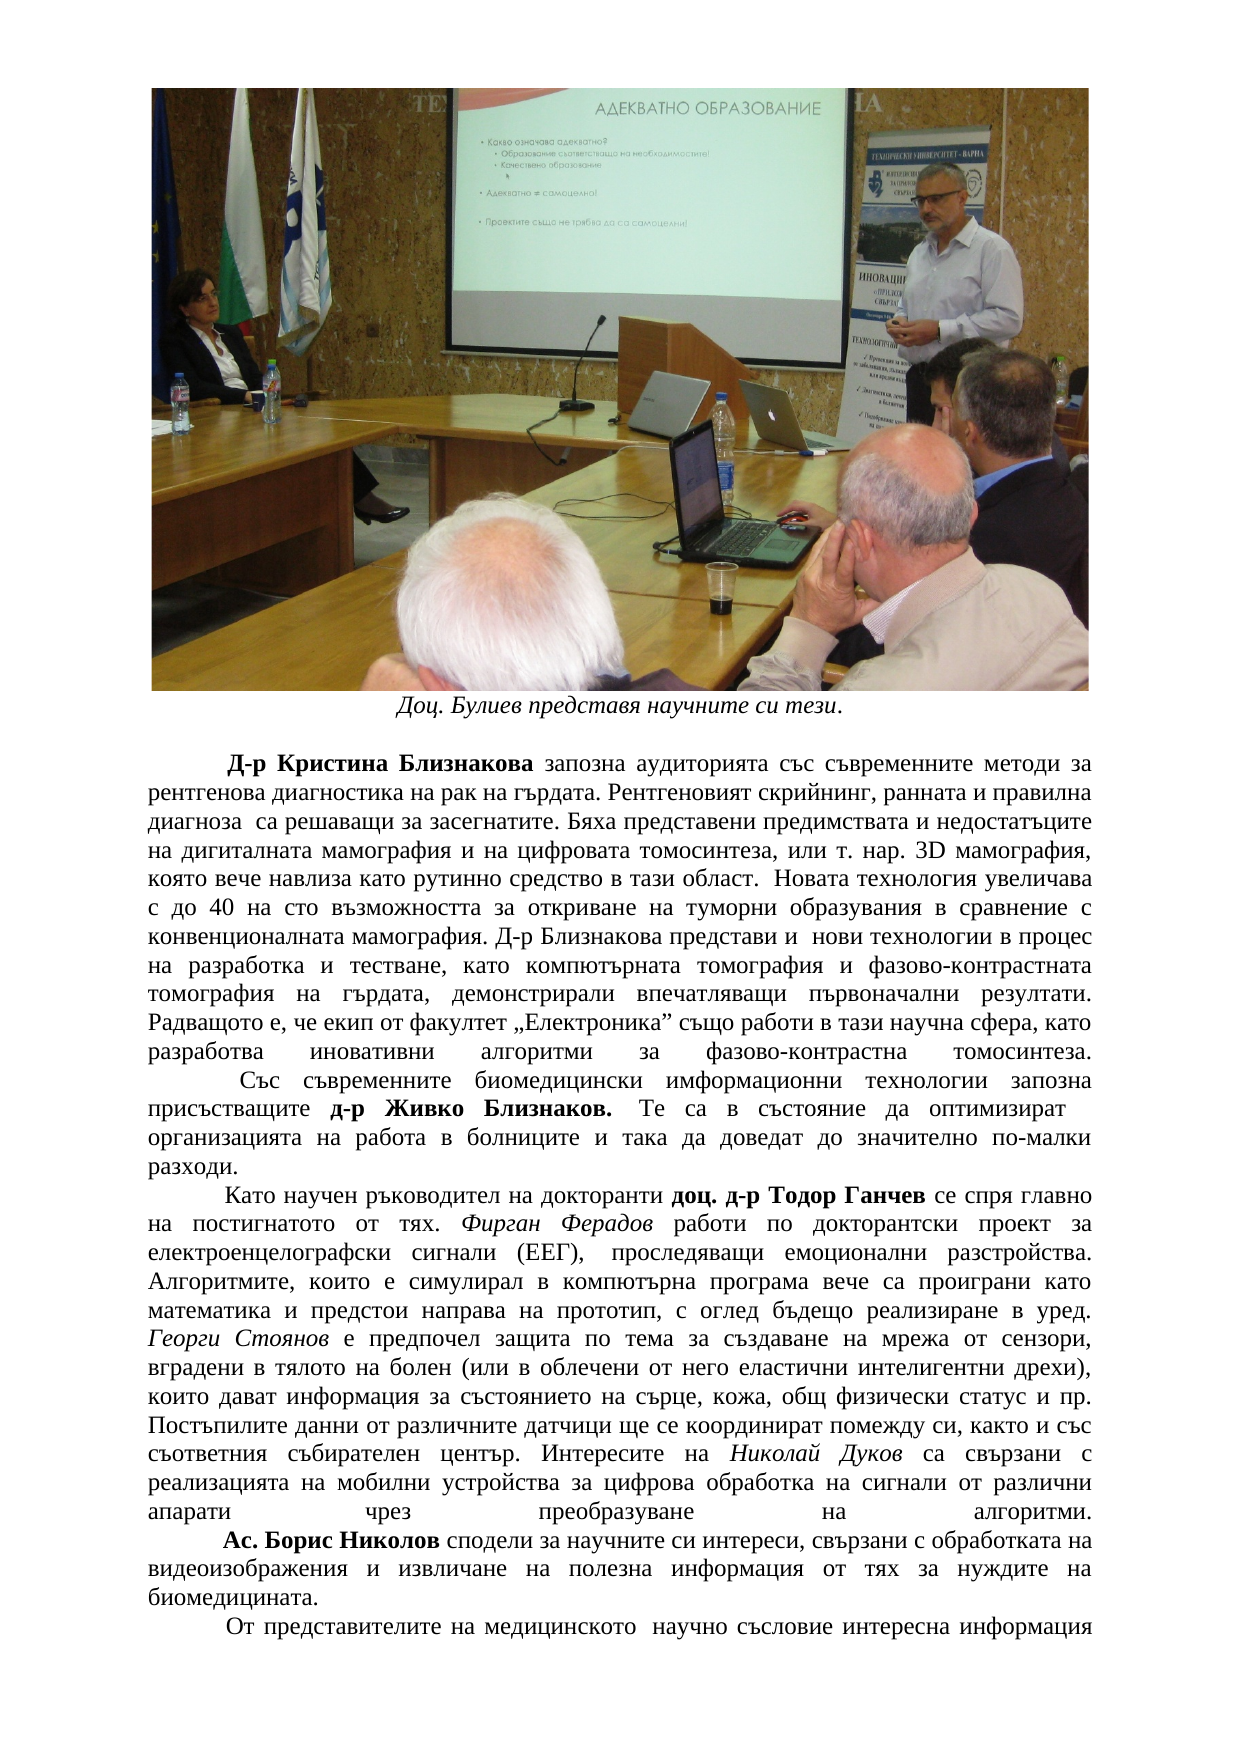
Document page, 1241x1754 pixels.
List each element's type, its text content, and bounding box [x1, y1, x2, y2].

picture [151, 88, 1089, 691]
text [148, 748, 1093, 1640]
